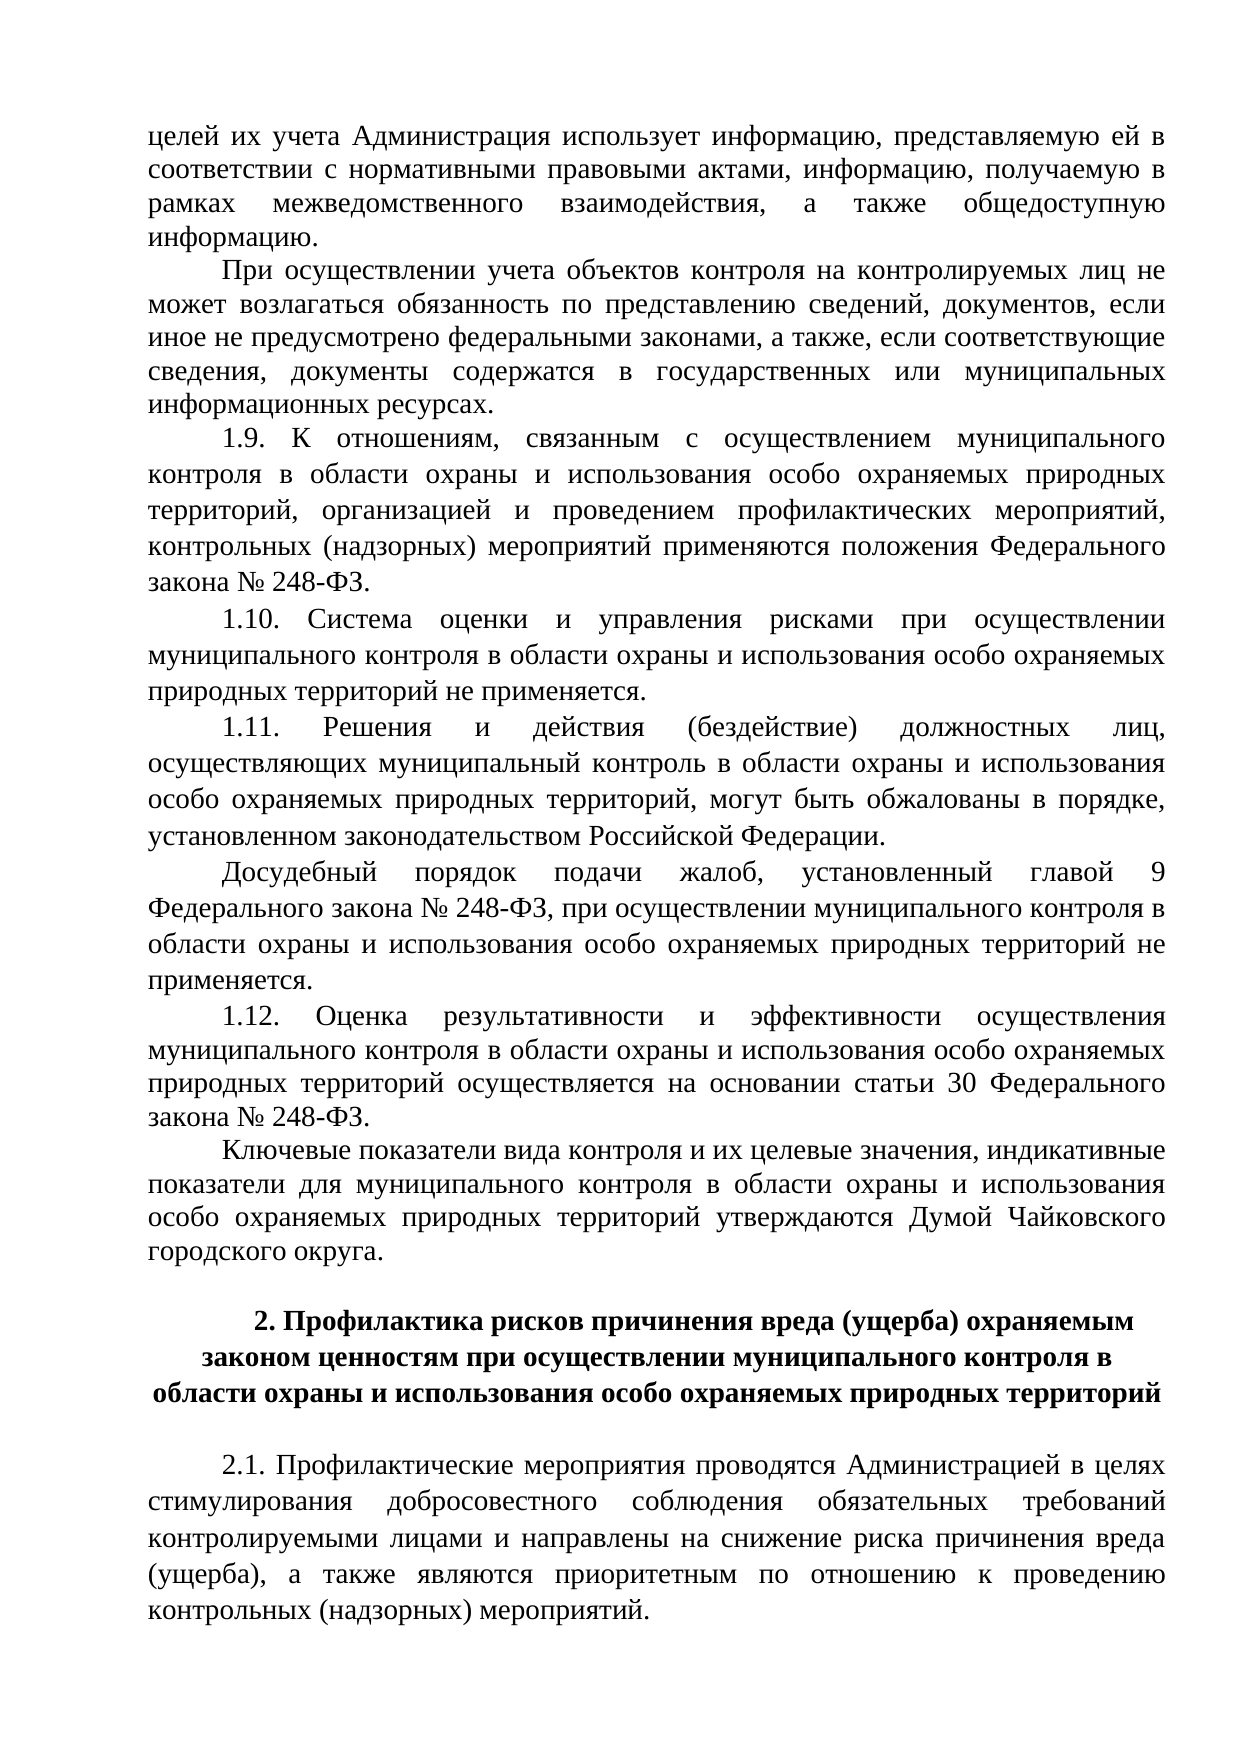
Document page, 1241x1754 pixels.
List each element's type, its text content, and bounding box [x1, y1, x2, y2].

text 1.10. Система оценки и управления рисками при осуществлении муниципального контроля в области охраны и использования особо охраняемых природных территорий не применяется. [148, 601, 1167, 707]
text 2. Профилактика рисков причинения вреда (ущерба) охраняемым законом ценностям при осуществлении муниципального контроля в области охраны и использования особо охраняемых природных территорий [148, 1303, 1167, 1409]
text При осуществлении учета объектов контроля на контролируемых лиц не может возлагаться обязанность по представлению сведений, документов, если иное не предусмотрено федеральными законами, а также, если соответствующие сведения, документы содержатся в государственных или муниципальных информационных ресурсах. [148, 252, 1167, 420]
text Досудебный порядок подачи жалоб, установленный главой 9 Федерального закона № 248-ФЗ, при осуществлении муниципального контроля в области охраны и использования особо охраняемых природных территорий не применяется. [148, 854, 1167, 996]
text 2.1. Профилактические мероприятия проводятся Администрацией в целях стимулирования добросовестного соблюдения обязательных требований контролируемыми лицами и направлены на снижение риска причинения вреда (ущерба), а также являются приоритетным по отношению к проведению контрольных (надзорных) мероприятий. [148, 1447, 1167, 1626]
text 1.12. Оценка результативности и эффективности осуществления муниципального контроля в области охраны и использования особо охраняемых природных территорий осуществляется на основании статьи 30 Федерального закона № 248-ФЗ. [148, 998, 1167, 1132]
text Ключевые показатели вида контроля и их целевые значения, индикативные показатели для муниципального контроля в области охраны и использования особо охраняемых природных территорий утверждаются Думой Чайковского городского округа. [148, 1132, 1167, 1267]
text 1.11. Решения и действия (бездействие) должностных лиц, осуществляющих муниципальный контроль в области охраны и использования особо охраняемых природных территорий, могут быть обжалованы в порядке, установленном законодательством Российской Федерации. [148, 709, 1167, 851]
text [148, 118, 1167, 252]
text 1.9. К отношениям, связанным с осуществлением муниципального контроля в области охраны и использования особо охраняемых природных территорий, организацией и проведением профилактических мероприятий, контрольных (надзорных) мероприятий применяются положения Федерального закона № 248-ФЗ. [148, 420, 1167, 598]
